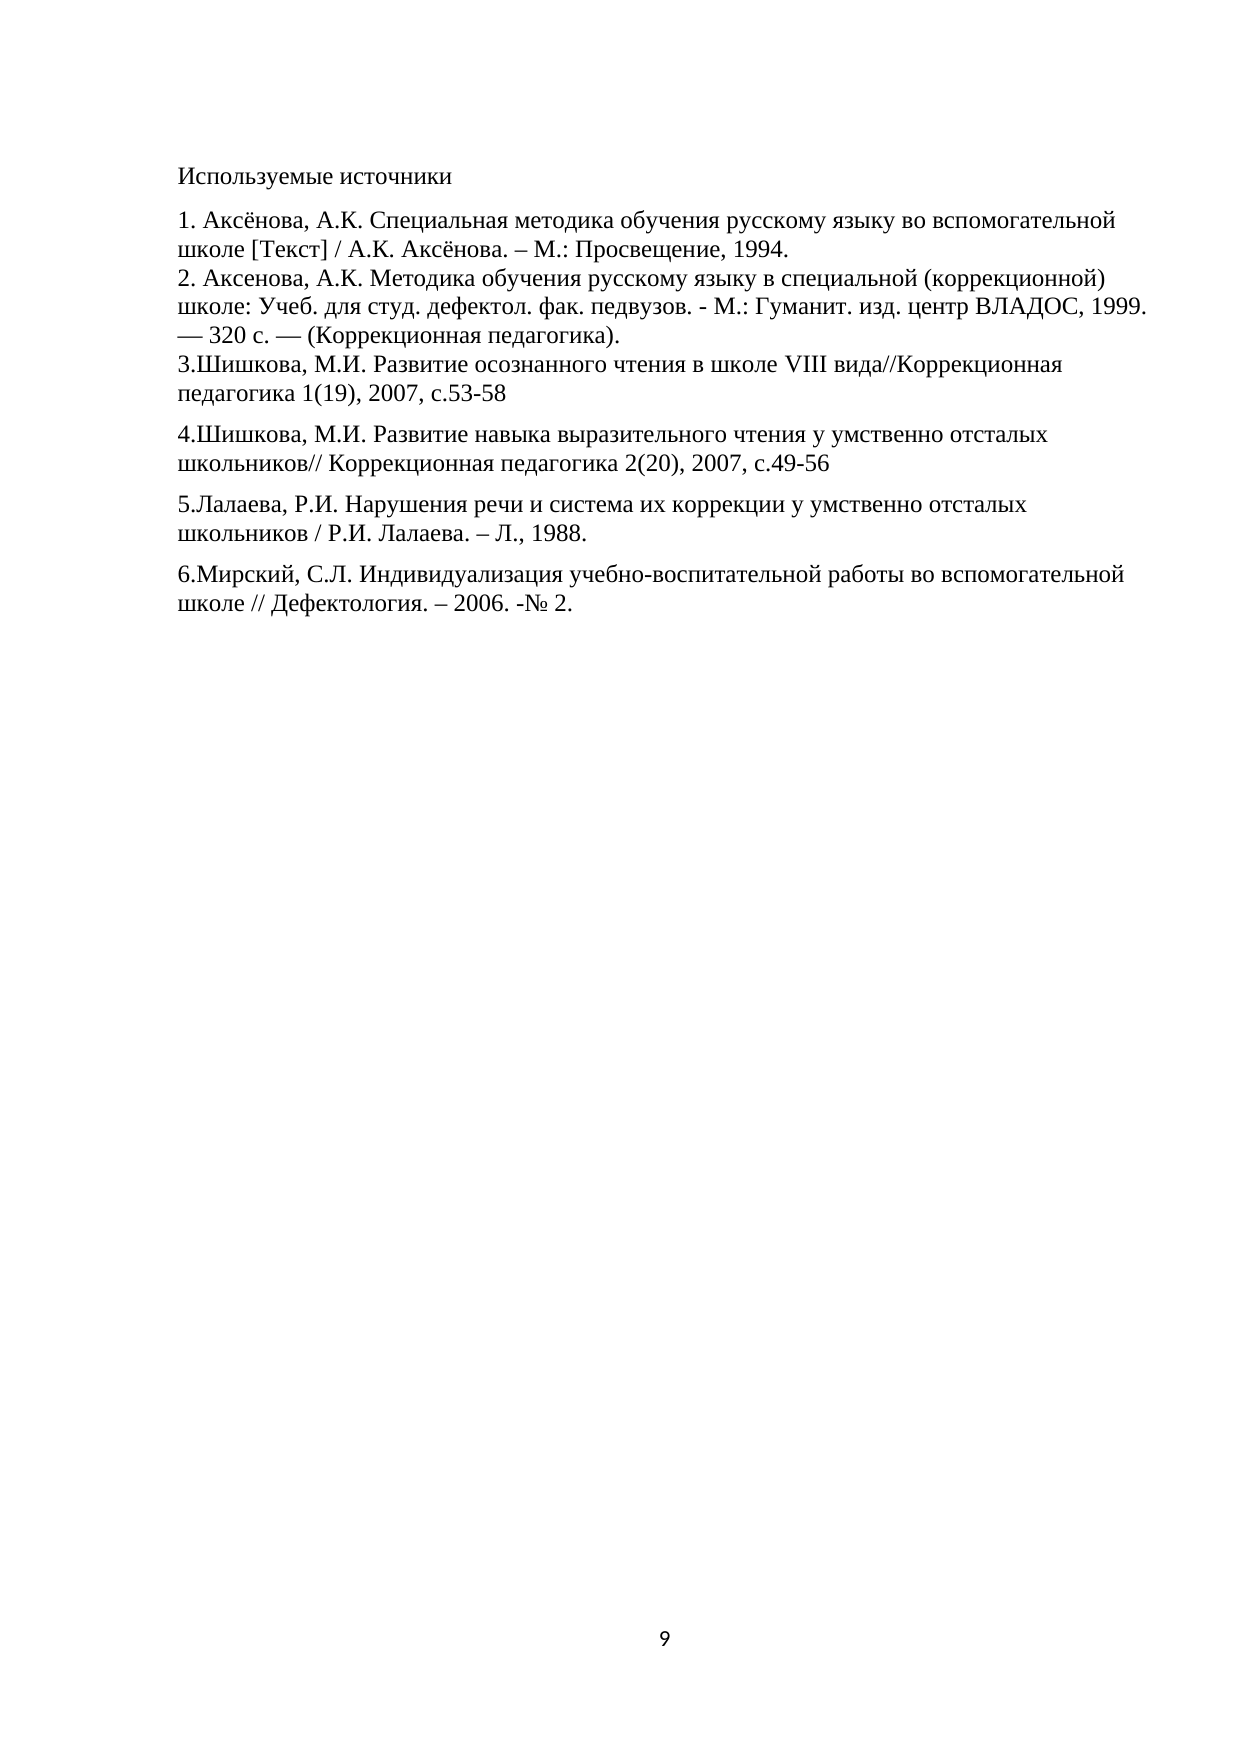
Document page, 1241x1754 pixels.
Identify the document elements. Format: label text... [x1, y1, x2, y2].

text Используемые источники [177, 161, 1152, 190]
text 2. Аксенова, А.К. Методика обучения русскому языку в специальной (коррекционной) школе: Учеб. для студ. дефектол. фак. педвузов. - М.: Гуманит. изд. центр ВЛАДОС, 1999. — 320 с. — (Коррекционная педагогика). [177, 263, 1152, 349]
text 5.Лалаева, Р.И. Нарушения речи и система их коррекции у умственно отсталых школьников / Р.И. Лалаева. – Л., 1988. [177, 489, 1152, 546]
text 4.Шишкова, М.И. Развитие навыка выразительного чтения у умственно отсталых школьников// Коррекционная педагогика 2(20), 2007, с.49-56 [177, 419, 1152, 476]
text 6.Мирский, С.Л. Индивидуализация учебно-воспитательной работы во вспомогательной школе // Дефектология. – 2006. -№ 2. [177, 559, 1152, 616]
text 1. Аксёнова, А.К. Специальная методика обучения русскому языку во вспомогательной школе [Текст] / А.К. Аксёнова. – М.: Просвещение, 1994. [177, 205, 1152, 263]
text 3.Шишкова, М.И. Развитие осознанного чтения в школе VIII вида//Коррекционная педагогика 1(19), 2007, с.53-58 [177, 349, 1152, 406]
